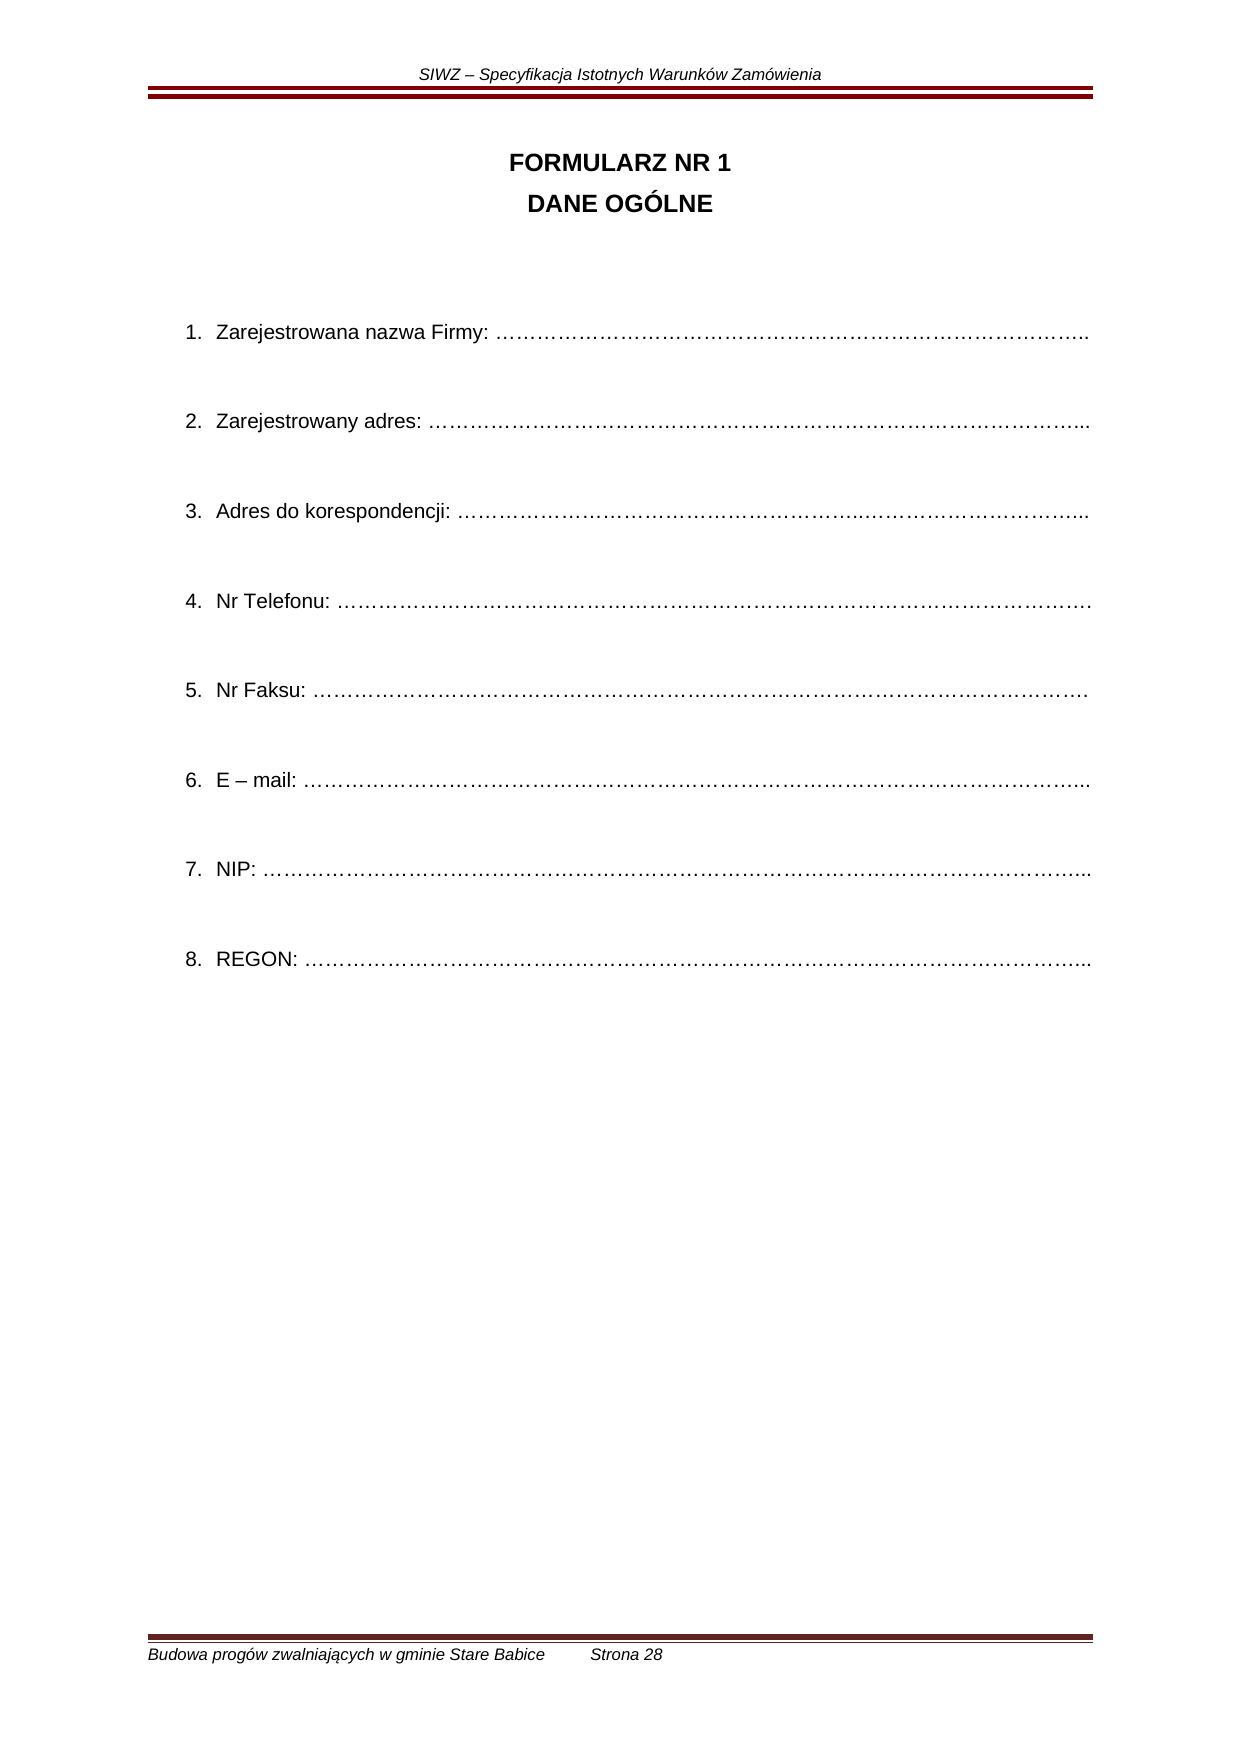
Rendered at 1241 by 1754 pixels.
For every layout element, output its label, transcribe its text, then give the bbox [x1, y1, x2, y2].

list Adres do korespondencji: …………………………………………………..…………………………... [185, 499, 1093, 523]
list REGON: …………………………………………………………………………………………………... [185, 947, 1093, 971]
list Zarejestrowany adres: …………………………………………………………………………………... [185, 409, 1093, 433]
text DANE OGÓLNE [148, 189, 1093, 218]
list E – mail: …………………………………………………………………………………………………... [185, 768, 1093, 792]
text FORMULARZ NR 1 [148, 148, 1093, 176]
list Nr Faksu: …………………………………………………………………………………………………. [185, 678, 1093, 702]
list NIP: ………………………………………………………………………………………………………... [185, 857, 1093, 881]
list Nr Telefonu: ………………………………………………………………………………………………. [185, 588, 1093, 612]
list Zarejestrowana nazwa Firmy: ………………………………………………………………………….. [185, 320, 1093, 344]
